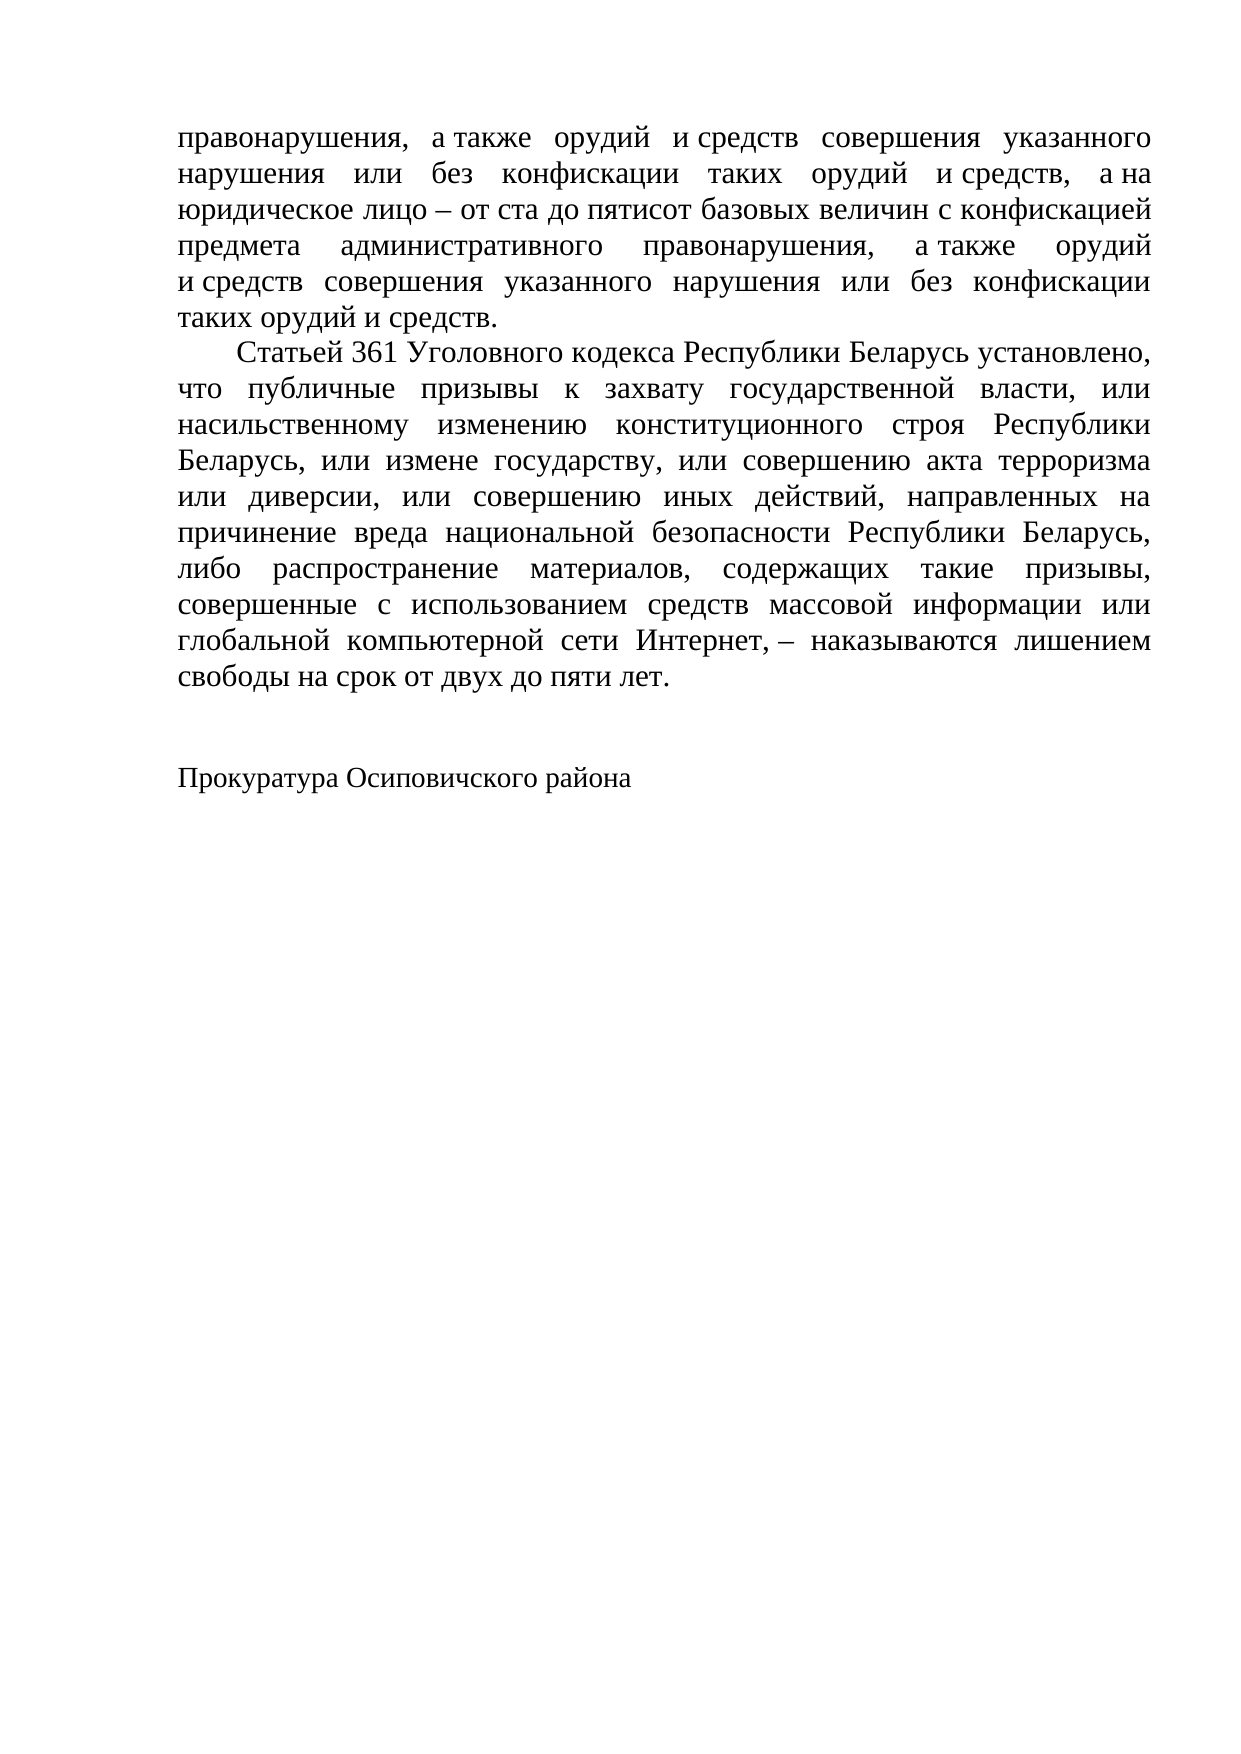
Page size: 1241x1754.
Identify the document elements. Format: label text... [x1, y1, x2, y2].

text Статьей 361 Уголовного кодекса Республики Беларусь установлено, что публичные призывы к захвату государственной власти, или насильственному изменению конституционного строя Республики Беларусь, или измене государству, или совершению акта терроризма или диверсии, или совершению иных действий, направленных на причинение вреда национальной безопасности Республики Беларусь, либо распространение материалов, содержащих такие призывы, совершенные с использованием средств массовой информации или глобальной компьютерной сети Интернет, – наказываются лишением свободы на срок от двух до пяти лет. [177, 334, 1152, 693]
text Прокуратура Осиповичского района [177, 760, 1152, 794]
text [177, 118, 1152, 334]
